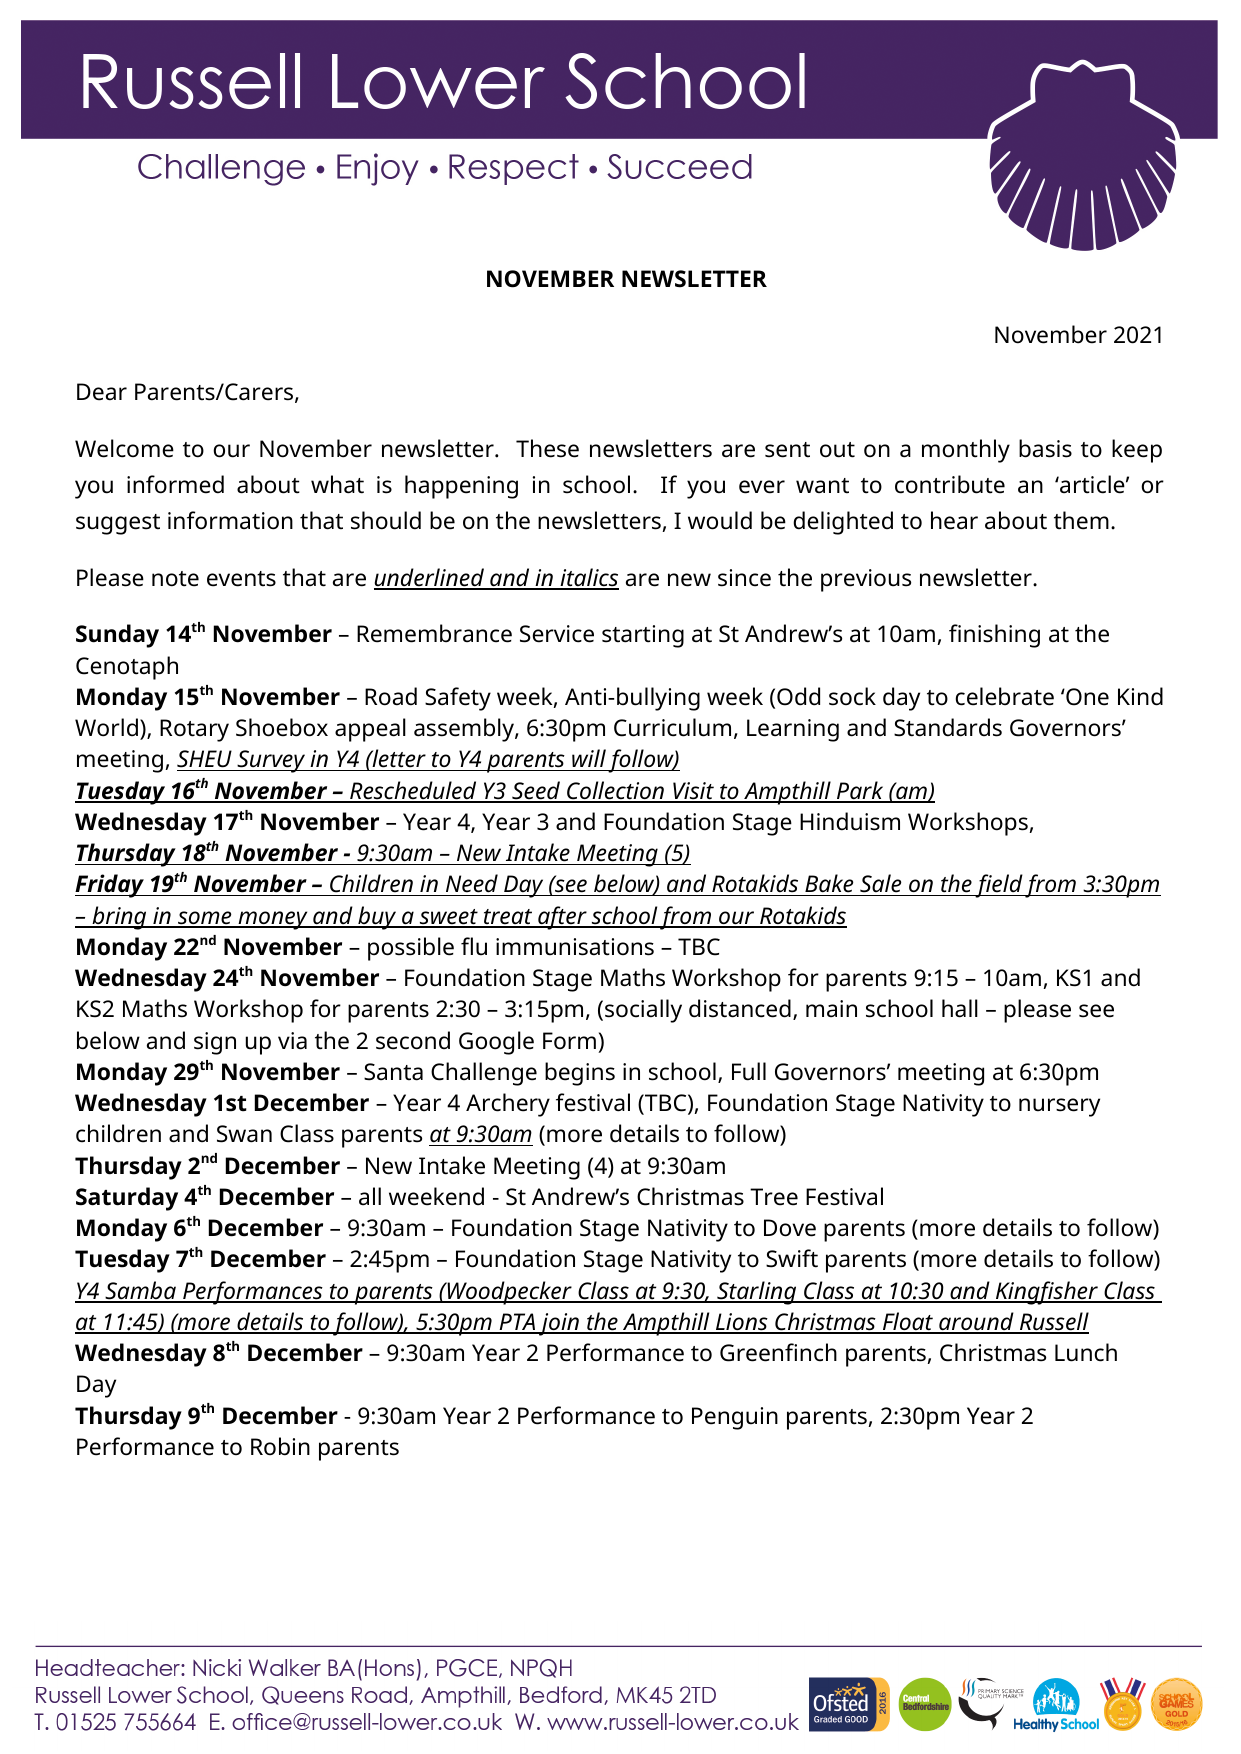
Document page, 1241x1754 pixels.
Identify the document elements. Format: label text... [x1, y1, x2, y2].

text Friday 19th November – Children in Need Day (see below) and Rotakids Bake Sale on the field from 3:30pm – bring in some money and buy a sweet treat after school from our Rotakids [75, 868, 1165, 931]
text Monday 6th December – 9:30am – Foundation Stage Nativity to Dove parents (more details to follow) [75, 1212, 1165, 1243]
text Sunday 14th November – Remembrance Service starting at St Andrew’s at 10am, finishing at the Cenotaph [75, 618, 1165, 681]
picture [21, 20, 1217, 252]
text Wednesday 8th December – 9:30am Year 2 Performance to Greenfinch parents, Christmas Lunch Day [75, 1337, 1165, 1400]
text Dear Parents/Carers, [75, 376, 1165, 407]
picture [12, 1621, 1225, 1750]
text Monday 22nd November – possible flu immunisations – TBC [75, 931, 1165, 962]
text Wednesday 1st December – Year 4 Archery festival (TBC), Foundation Stage Nativity to nursery children and Swan Class parents at 9:30am (more details to follow) [75, 1087, 1165, 1150]
text Wednesday 24th November – Foundation Stage Maths Workshop for parents 9:15 – 10am, KS1 and KS2 Maths Workshop for parents 2:30 – 3:15pm, (socially distanced, main school hall – please see below and sign up via the 2 second Google Form) [75, 962, 1165, 1056]
text Tuesday 16th November – Rescheduled Y3 Seed Collection Visit to Ampthill Park (am) [75, 775, 1165, 806]
text Thursday 2nd December – New Intake Meeting (4) at 9:30am [75, 1150, 1165, 1181]
text NOVEMBER NEWSLETTER [75, 252, 1165, 294]
text Please note events that are underlined and in italics are new since the previous newsletter. [75, 562, 1165, 593]
text Monday 29th November – Santa Challenge begins in school, Full Governors’ meeting at 6:30pm [75, 1056, 1165, 1087]
text Saturday 4th December – all weekend - St Andrew’s Christmas Tree Festival [75, 1181, 1165, 1212]
text Welcome to our November newsletter. These newsletters are sent out on a monthly basis to keep you informed about what is happening in school. If you ever want to contribute an ‘article’ or suggest information that should be on the newsletters, I would be delighted to hear about them. [75, 433, 1165, 536]
text Thursday 9th December - 9:30am Year 2 Performance to Penguin parents, 2:30pm Year 2 Performance to Robin parents [75, 1400, 1165, 1462]
text Tuesday 7th December – 2:45pm – Foundation Stage Nativity to Swift parents (more details to follow) Y4 Samba Performances to parents (Woodpecker Class at 9:30, Starling Class at 10:30 and Kingfisher Class at 11:45) (more details to follow), 5:30pm PTA join the Ampthill Lions Christmas Float around Russell [75, 1243, 1165, 1337]
text November 2021 [75, 319, 1165, 351]
text Wednesday 17th November – Year 4, Year 3 and Foundation Stage Hinduism Workshops, [75, 806, 1165, 837]
text Monday 15th November – Road Safety week, Anti-bullying week (Odd sock day to celebrate ‘One Kind World), Rotary Shoebox appeal assembly, 6:30pm Curriculum, Learning and Standards Governors’ meeting, SHEU Survey in Y4 (letter to Y4 parents will follow) [75, 681, 1165, 775]
text Thursday 18th November - 9:30am – New Intake Meeting (5) [75, 837, 1165, 868]
